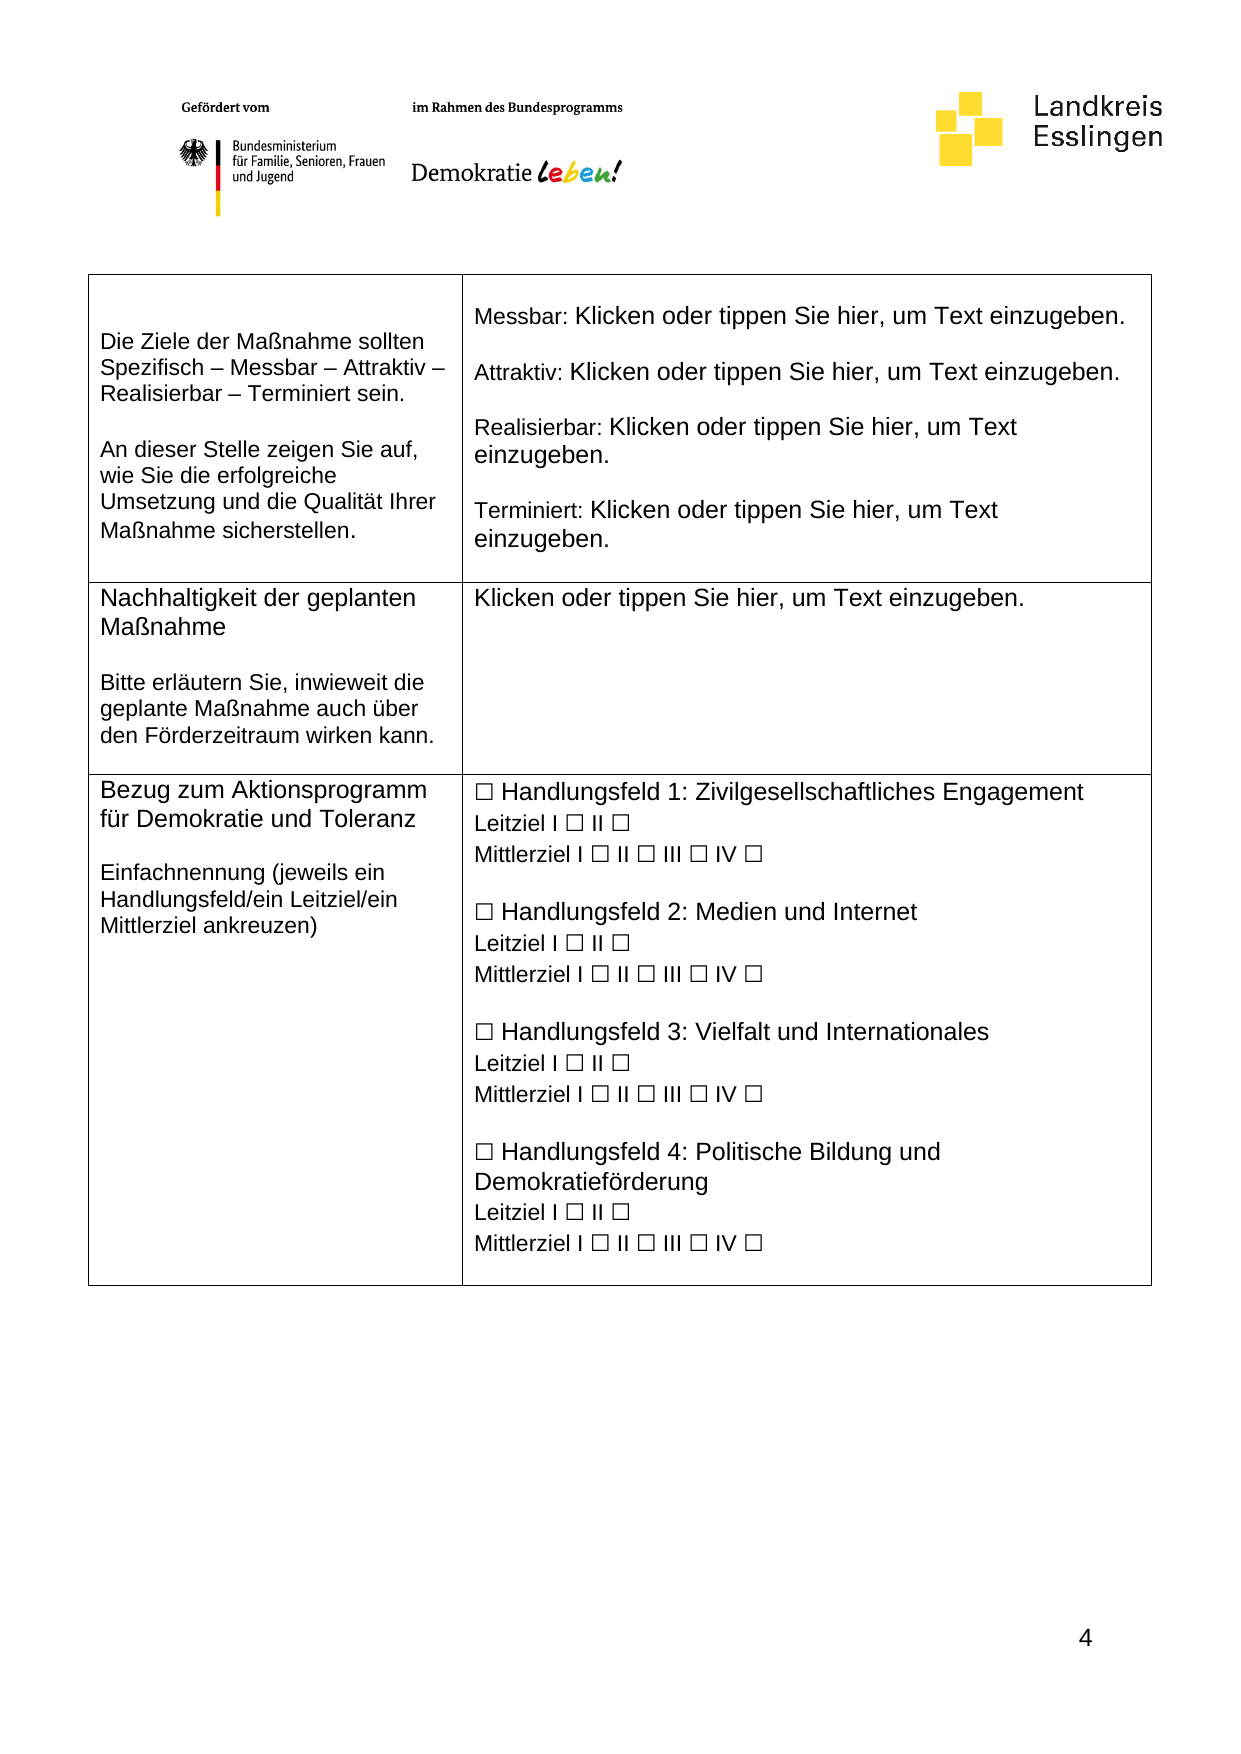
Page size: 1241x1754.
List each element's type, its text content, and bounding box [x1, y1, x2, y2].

table_cell Bezug zum Aktionsprogramm für Demokratie und Toleranz Einfachnennung (jeweils ein Handlungsfeld/ein Leitziel/ein Mittlerziel ankreuzen) [89, 775, 462, 1284]
picture [147, 73, 654, 246]
table_cell Spezifisch: Messbar: Attraktiv: Realisierbar: Terminiert: [463, 275, 1151, 582]
picture [935, 92, 1162, 166]
table_cell Nachhaltigkeit der geplanten Maßnahme Bitte erläutern Sie, inwieweit die geplante Maßnahme auch über den Förderzeitraum wirken kann. [89, 583, 462, 774]
table_cell Handlungsfeld 1: Zivilgesellschaftliches Engagement Leitziel I II Mittlerziel I II III IV Handlungsfeld 2: Medien und Internet Leitziel I II Mittlerziel I II III IV Handlungsfeld 3: Vielfalt und Internationales Leitziel I II Mittlerziel I II III IV Handlungsfeld 4: Politische Bildung und Demokratieförderung Leitziel I II Mittlerziel I II III IV [463, 775, 1151, 1284]
